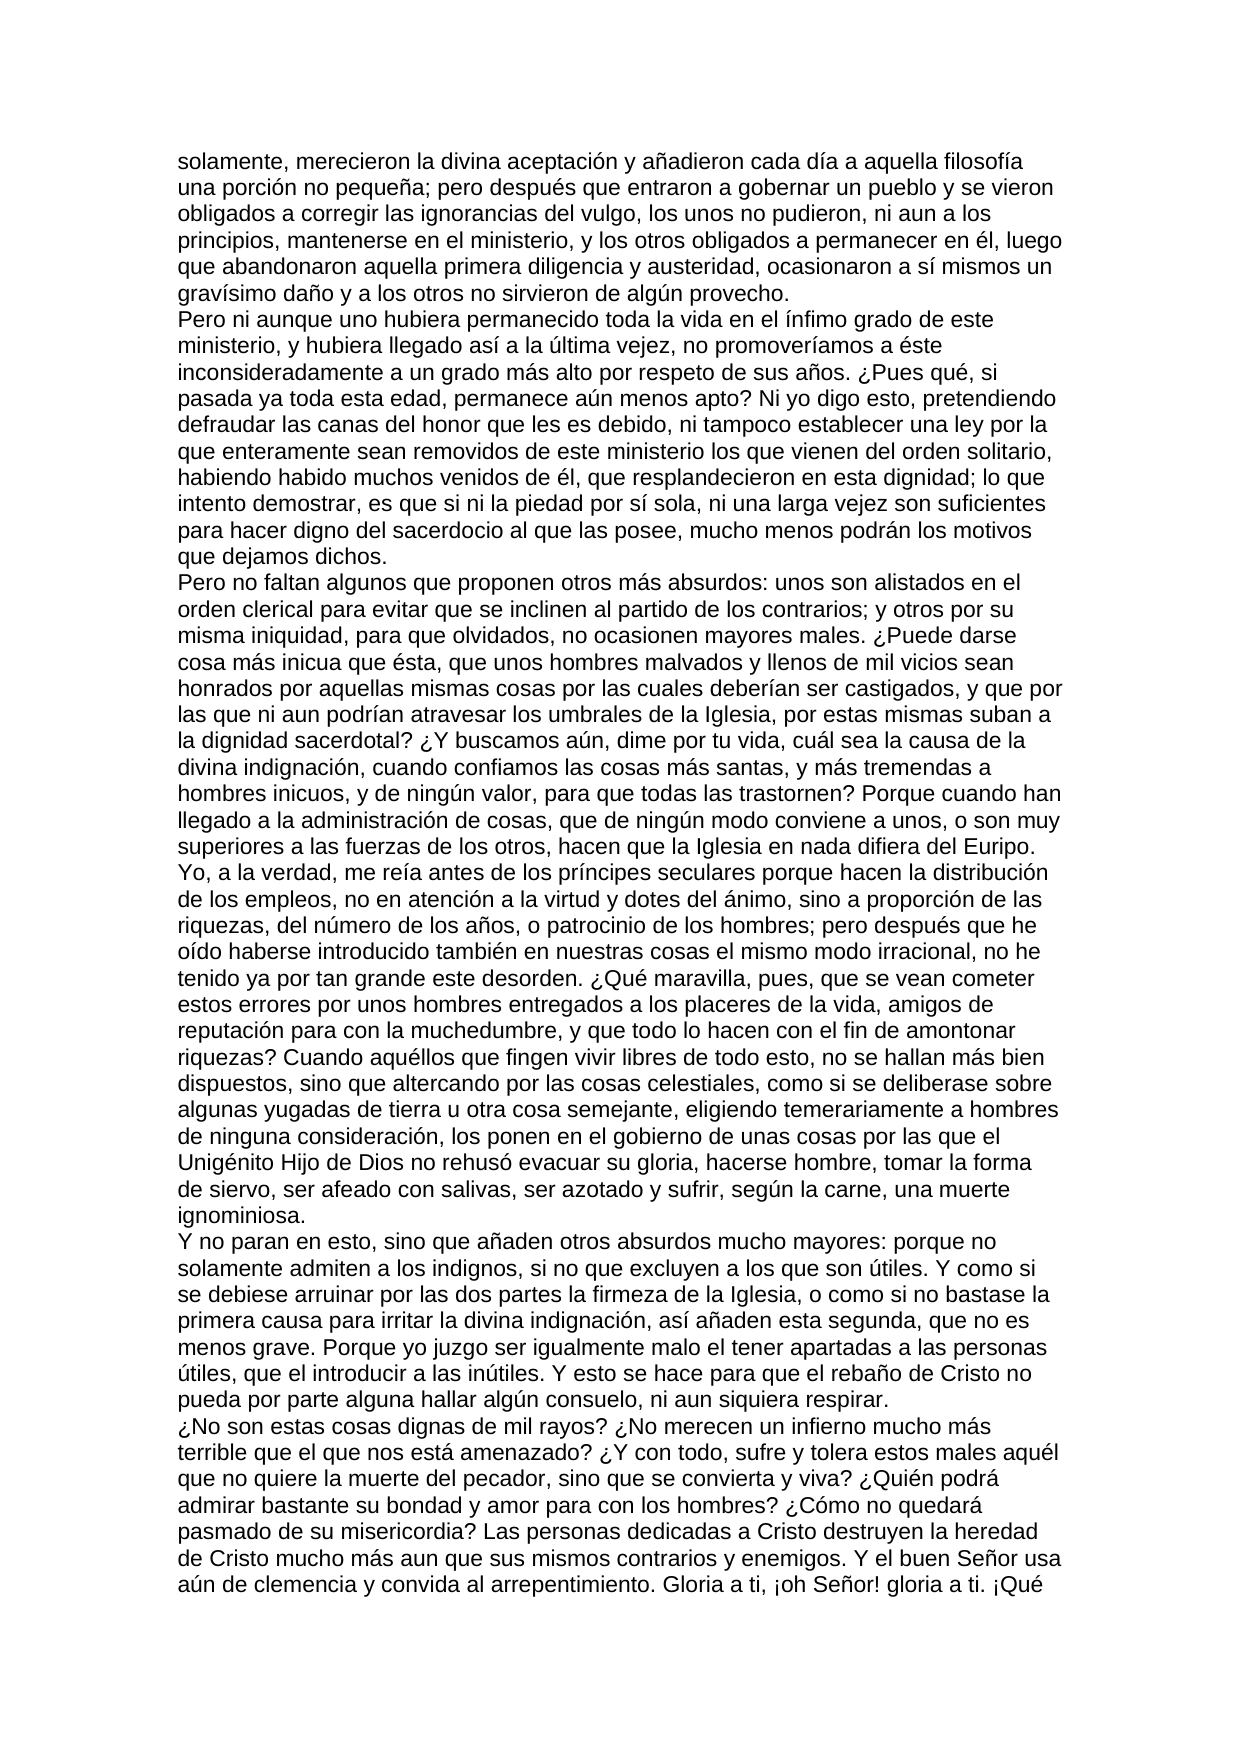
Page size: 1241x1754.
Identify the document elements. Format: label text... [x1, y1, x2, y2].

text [177, 148, 1063, 306]
text Pero no faltan algunos que proponen otros más absurdos: unos son alistados en el orden clerical para evitar que se inclinen al partido de los contrarios; y otros por su misma iniquidad, para que olvidados, no ocasionen mayores males. ¿Puede darse cosa más inicua que ésta, que unos hombres malvados y llenos de mil vicios sean honrados por aquellas mismas cosas por las cuales deberían ser castigados, y que por las que ni aun podrían atravesar los umbrales de la Iglesia, por estas mismas suban a la dignidad sacerdotal? ¿Y buscamos aún, dime por tu vida, cuál sea la causa de la divina indignación, cuando confiamos las cosas más santas, y más tremendas a hombres inicuos, y de ningún valor, para que todas las trastornen? Porque cuando han llegado a la administración de cosas, que de ningún modo conviene a unos, o son muy superiores a las fuerzas de los otros, hacen que la Iglesia en nada difiera del Euripo. [177, 569, 1063, 859]
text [177, 1413, 1063, 1597]
text Pero ni aunque uno hubiera permanecido toda la vida en el ínfimo grado de este ministerio, y hubiera llegado así a la última vejez, no promoveríamos a éste inconsideradamente a un grado más alto por respeto de sus años. ¿Pues qué, si pasada ya toda esta edad, permanece aún menos apto? Ni yo digo esto, pretendiendo defraudar las canas del honor que les es debido, ni tampoco establecer una ley por la que enteramente sean removidos de este ministerio los que vienen del orden solitario, habiendo habido muchos venidos de él, que resplandecieron en esta dignidad; lo que intento demostrar, es que si ni la piedad por sí sola, ni una larga vejez son suficientes para hacer digno del sacerdocio al que las posee, mucho menos podrán los motivos que dejamos dichos. [177, 306, 1063, 569]
text Yo, a la verdad, me reía antes de los príncipes seculares porque hacen la distribución de los empleos, no en atención a la virtud y dotes del ánimo, sino a proporción de las riquezas, del número de los años, o patrocinio de los hombres; pero después que he oído haberse introducido también en nuestras cosas el mismo modo irracional, no he tenido ya por tan grande este desorden. ¿Qué maravilla, pues, que se vean cometer estos errores por unos hombres entregados a los placeres de la vida, amigos de reputación para con la muchedumbre, y que todo lo hacen con el fin de amontonar riquezas? Cuando aquéllos que fingen vivir libres de todo esto, no se hallan más bien dispuestos, sino que altercando por las cosas celestiales, como si se deliberase sobre algunas yugadas de tierra u otra cosa semejante, eligiendo temerariamente a hombres de ninguna consideración, los ponen en el gobierno de unas cosas por las que el Unigénito Hijo de Dios no rehusó evacuar su gloria, hacerse hombre, tomar la forma de siervo, ser afeado con salivas, ser azotado y sufrir, según la carne, una muerte ignominiosa. [177, 859, 1063, 1228]
text Y no paran en esto, sino que añaden otros absurdos mucho mayores: porque no solamente admiten a los indignos, si no que excluyen a los que son útiles. Y como si se debiese arruinar por las dos partes la firmeza de la Iglesia, o como si no bastase la primera causa para irritar la divina indignación, así añaden esta segunda, que no es menos grave. Porque yo juzgo ser igualmente malo el tener apartadas a las personas útiles, que el introducir a las inútiles. Y esto se hace para que el rebaño de Cristo no pueda por parte alguna hallar algún consuelo, ni aun siquiera respirar. [177, 1228, 1063, 1413]
